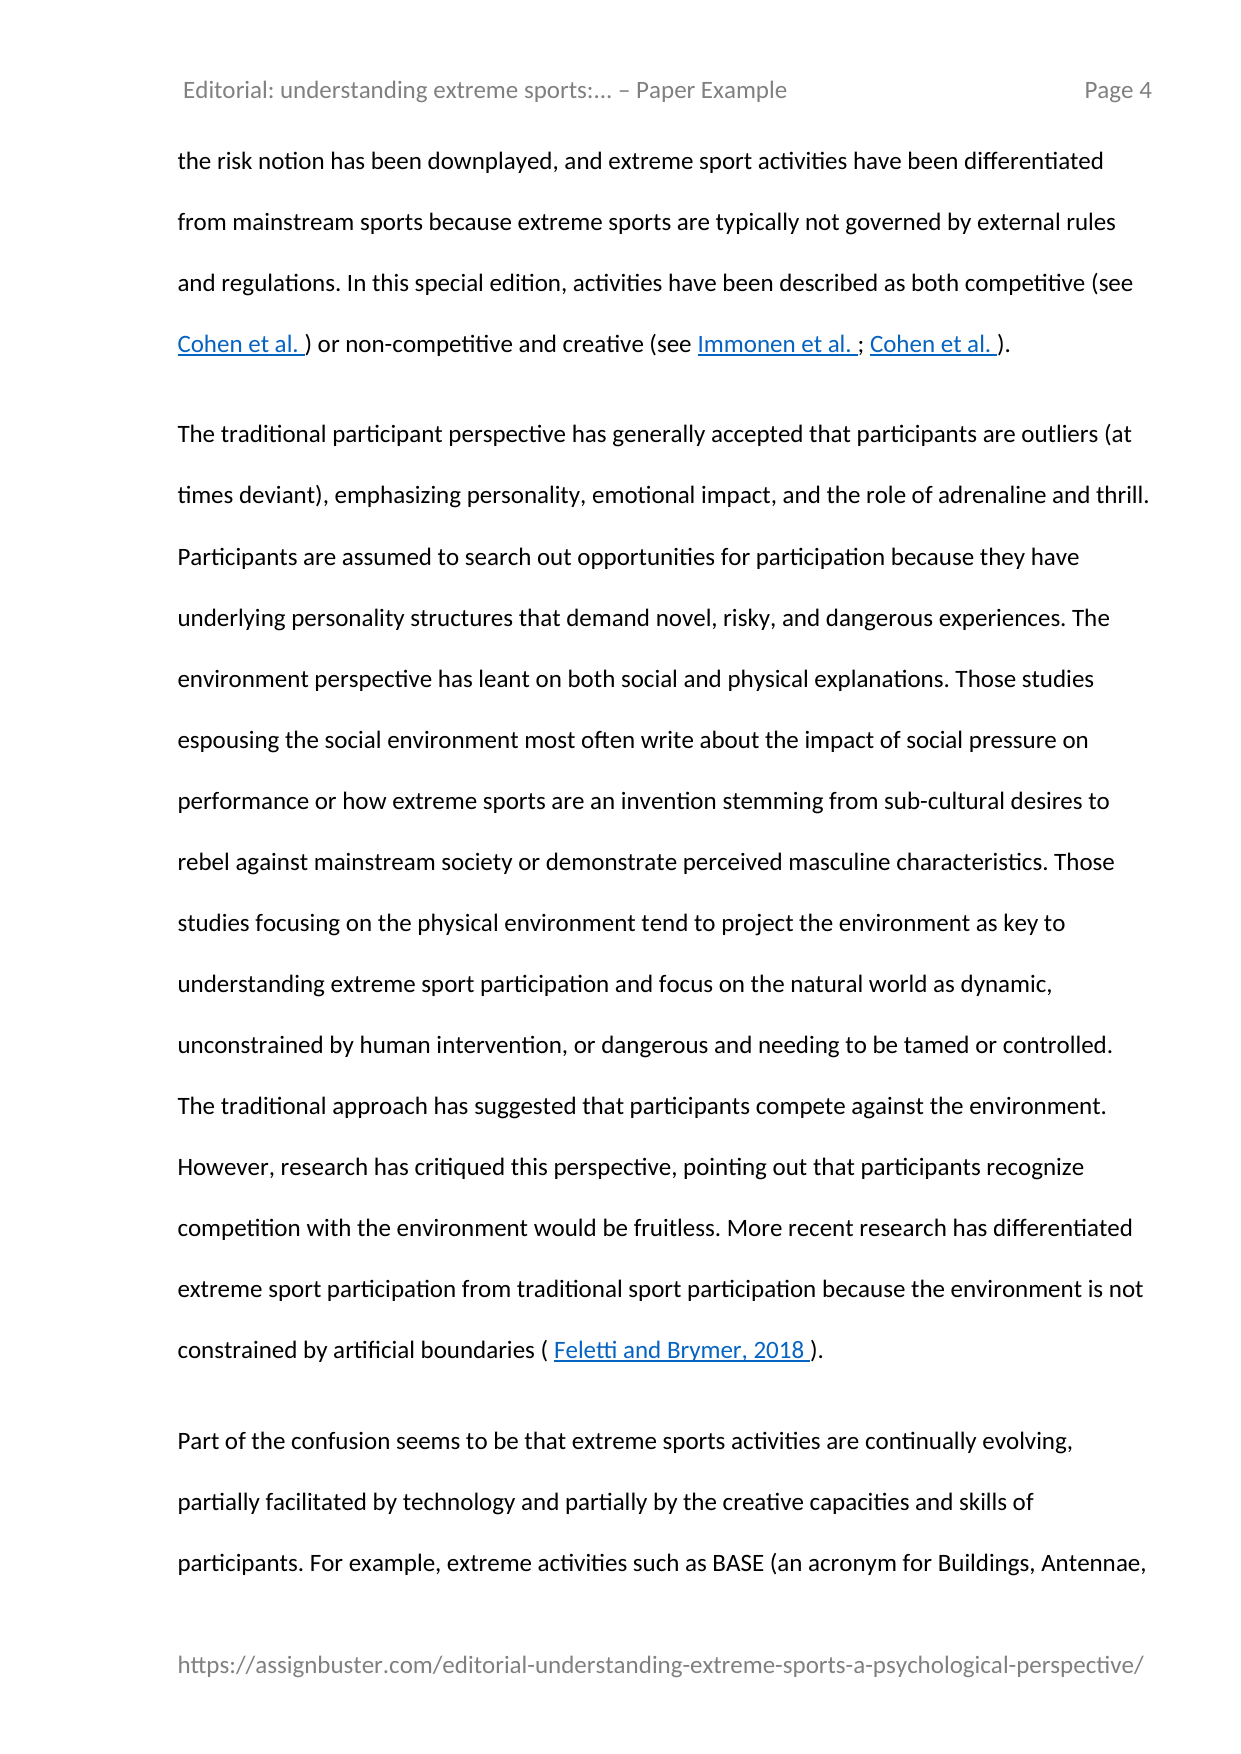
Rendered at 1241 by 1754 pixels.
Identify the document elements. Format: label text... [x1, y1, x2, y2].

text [177, 145, 1152, 359]
text The traditional participant perspective has generally accepted that participants are outliers (at times deviant), emphasizing personality, emotional impact, and the role of adrenaline and thrill. Participants are assumed to search out opportunities for participation because they have underlying personality structures that demand novel, risky, and dangerous experiences. The environment perspective has leant on both social and physical explanations. Those studies espousing the social environment most often write about the impact of social pressure on performance or how extreme sports are an invention stemming from sub-cultural desires to rebel against mainstream society or demonstrate perceived masculine characteristics. Those studies focusing on the physical environment tend to project the environment as key to understanding extreme sport participation and focus on the natural world as dynamic, unconstrained by human intervention, or dangerous and needing to be tamed or controlled. The traditional approach has suggested that participants compete against the environment. However, research has critiqued this perspective, pointing out that participants recognize competition with the environment would be fruitless. More recent research has differentiated extreme sport participation from traditional sport participation because the environment is not constrained by artificial boundaries ( Feletti and Brymer, 2018 ). [177, 419, 1152, 1365]
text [177, 1425, 1152, 1577]
